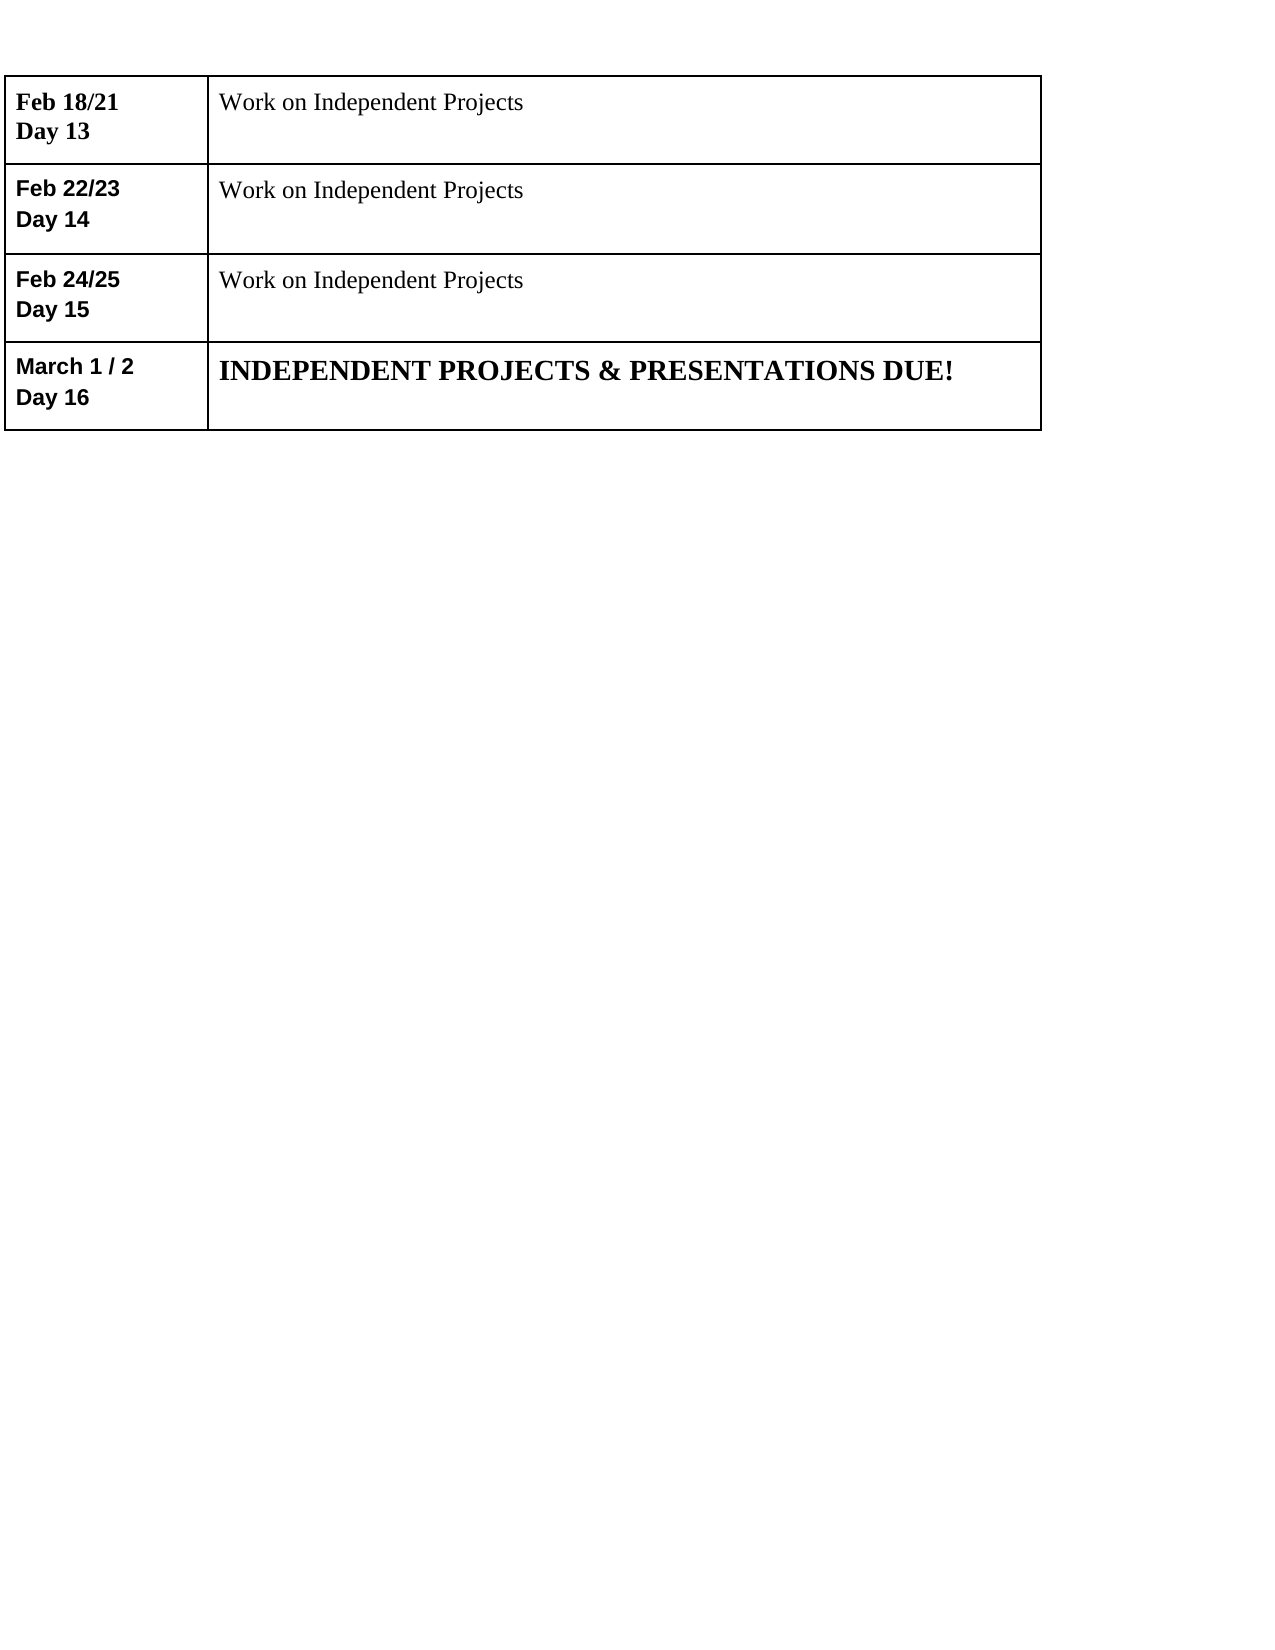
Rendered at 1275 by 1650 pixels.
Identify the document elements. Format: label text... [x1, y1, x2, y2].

table_cell Work on Independent Projects [209, 255, 1040, 341]
table_cell Feb 22/23 Day 14 [6, 165, 207, 253]
table_cell Feb 24/25 Day 15 [6, 255, 207, 341]
table_cell INDEPENDENT PROJECTS & PRESENTATIONS DUE! [209, 343, 1040, 429]
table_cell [209, 77, 1040, 163]
table_cell Feb 18/21 Day 13 [6, 77, 207, 163]
table_cell March 1 / 2 Day 16 [6, 343, 207, 429]
table_cell Work on Independent Projects [209, 165, 1040, 253]
